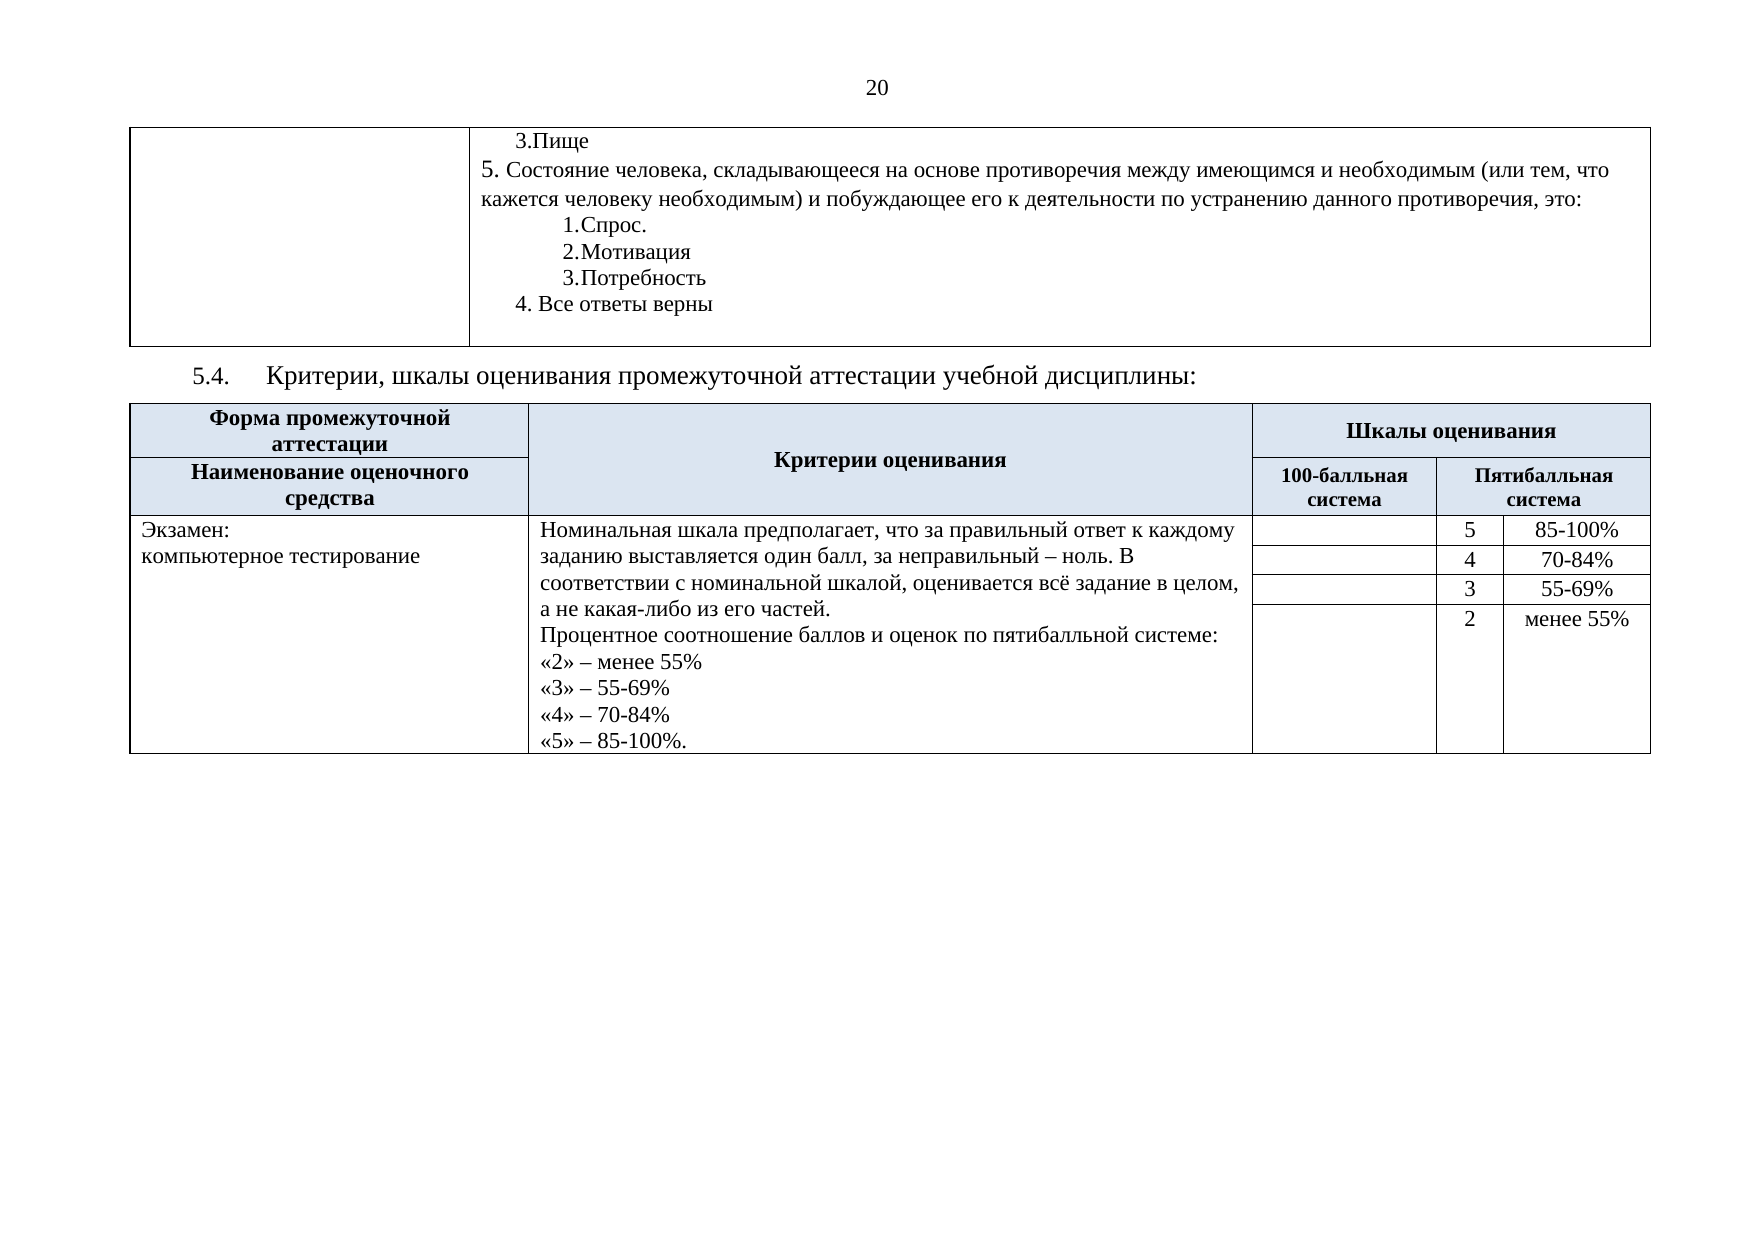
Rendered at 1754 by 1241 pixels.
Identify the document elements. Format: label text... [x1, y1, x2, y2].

table_header Форма промежуточной аттестации [131, 404, 528, 457]
table_cell [1253, 516, 1436, 544]
table_cell 100-балльная система [1253, 458, 1436, 515]
table_cell [1253, 605, 1436, 753]
subtitle Критерии, шкалы оценивания промежуточной аттестации учебной дисциплины: [192, 359, 1636, 390]
table_cell Номинальная шкала предполагает, что за правильный ответ к каждому заданию выставляется один балл, за неправильный – ноль. В соответствии с номинальной шкалой, оценивается всё задание в целом, а не какая-либо из его частей. Процентное соотношение баллов и оценок по пятибалльной системе: «2» – менее 55% «3» – 55-69% «4» – 70-84% «5» – 85-100%. [529, 516, 1252, 753]
table_cell Экзамен: компьютерное тестирование [131, 516, 528, 753]
table_cell 85-100% [1504, 516, 1650, 544]
table_cell менее 55% [1504, 605, 1650, 753]
table_cell 4 [1437, 546, 1503, 574]
table_header Шкалы оценивания [1253, 404, 1650, 457]
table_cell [131, 128, 469, 346]
table_cell [1253, 575, 1436, 603]
table_cell 55-69% [1504, 575, 1650, 603]
table_cell Наименование оценочного средства [131, 458, 528, 515]
table_cell 2 [1437, 605, 1503, 753]
table_cell 3 [1437, 575, 1503, 603]
table_cell 70-84% [1504, 546, 1650, 574]
table_cell 5 [1437, 516, 1503, 544]
table_header Критерии оценивания [529, 404, 1252, 515]
table_cell [1253, 546, 1436, 574]
table_cell Пятибалльная система [1437, 458, 1650, 515]
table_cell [470, 128, 1650, 346]
